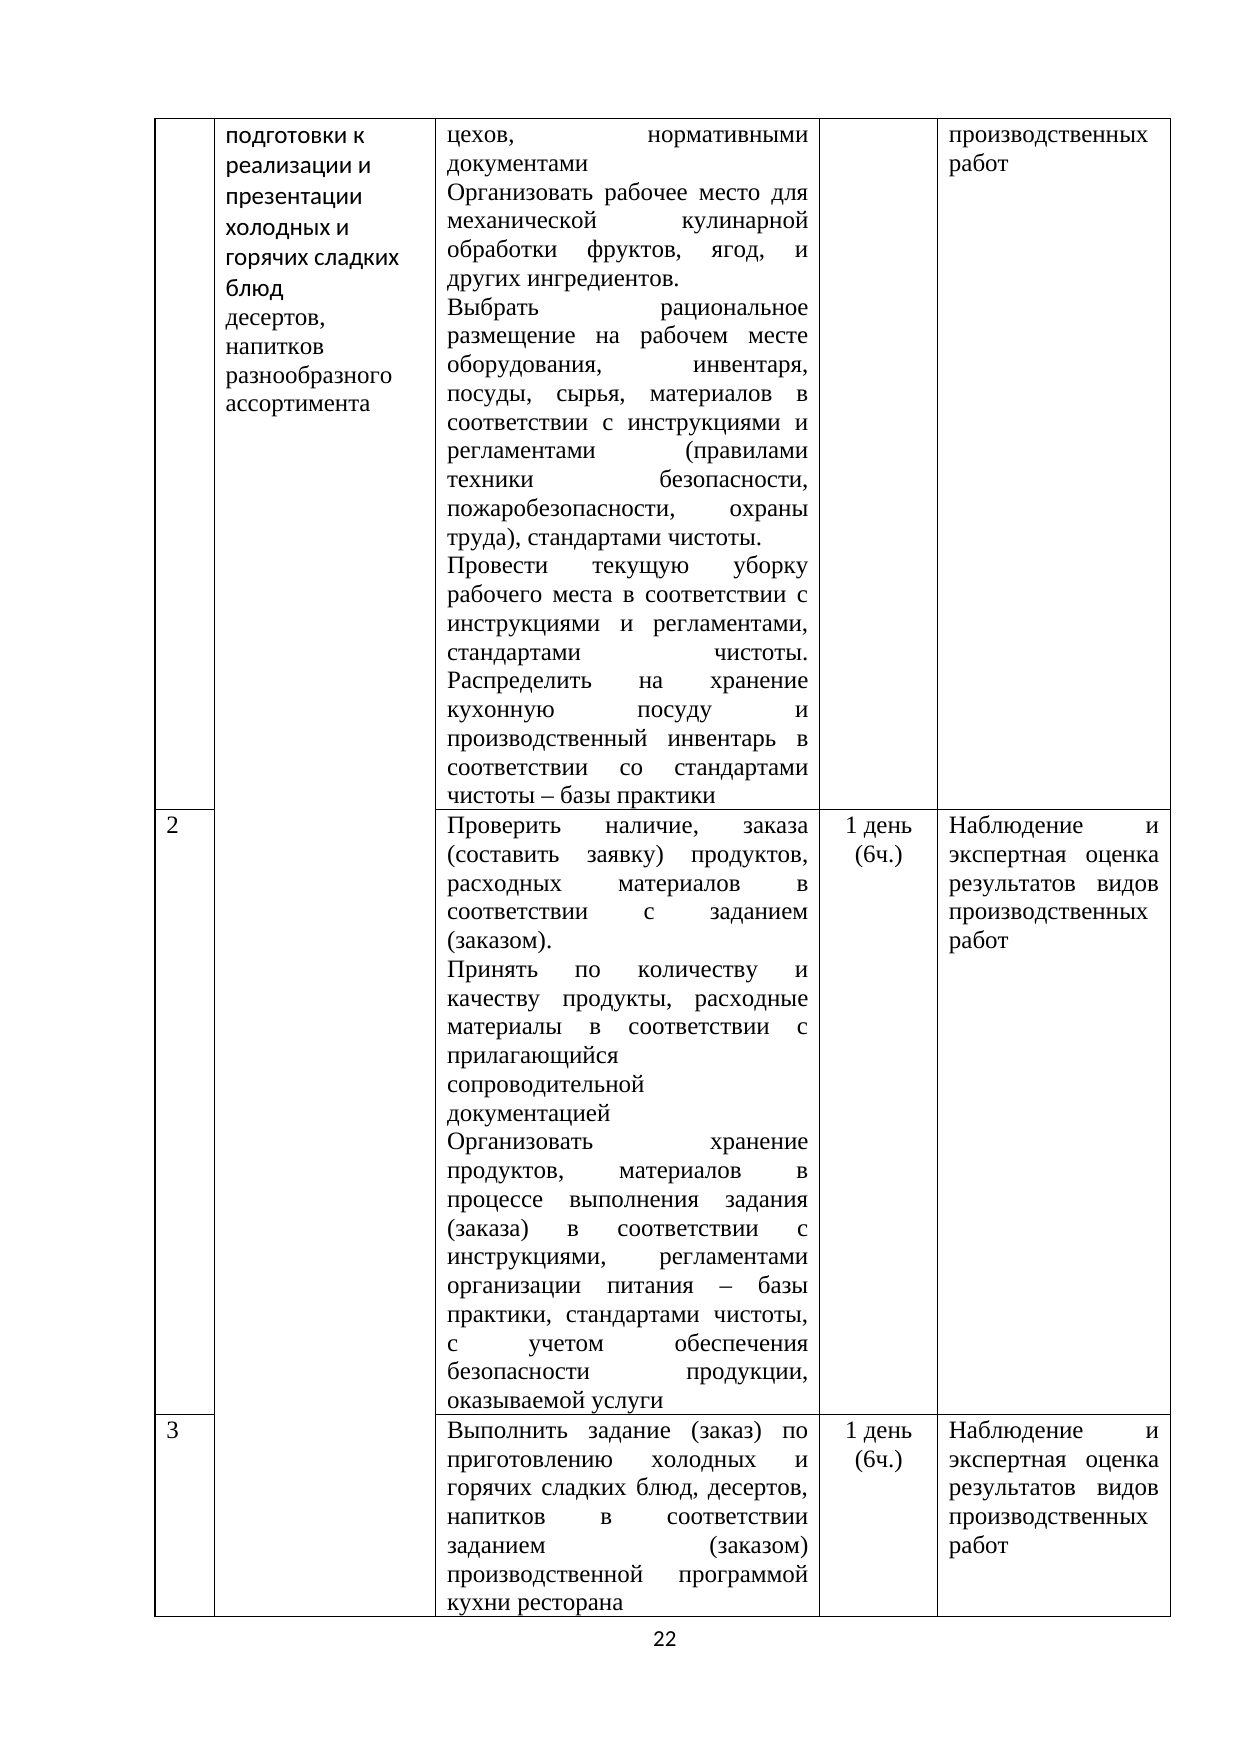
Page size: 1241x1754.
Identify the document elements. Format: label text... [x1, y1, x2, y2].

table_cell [938, 1415, 1170, 1616]
table_cell 2 [156, 810, 214, 1414]
table_cell Наблюдение и экспертная оценка результатов видов производственных работ [938, 810, 1170, 1414]
table_cell 1 день (6ч.) [820, 1415, 937, 1616]
table_cell Проверить наличие, заказа (составить заявку) продуктов, расходных материалов в соответствии с заданием (заказом). Принять по количеству и качеству продукты, расходные материалы в соответствии с прилагающийся сопроводительной документацией Организовать хранение продуктов, материалов в процессе выполнения задания (заказа) в соответствии с инструкциями, регламентами организации питания – базы практики, стандартами чистоты, с учетом обеспечения безопасности продукции, оказываемой услуги [436, 810, 819, 1414]
table_cell [156, 119, 214, 809]
table_cell 3 [156, 1415, 214, 1616]
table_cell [436, 1415, 819, 1616]
table_cell 1 день (6ч.) [820, 810, 937, 1414]
